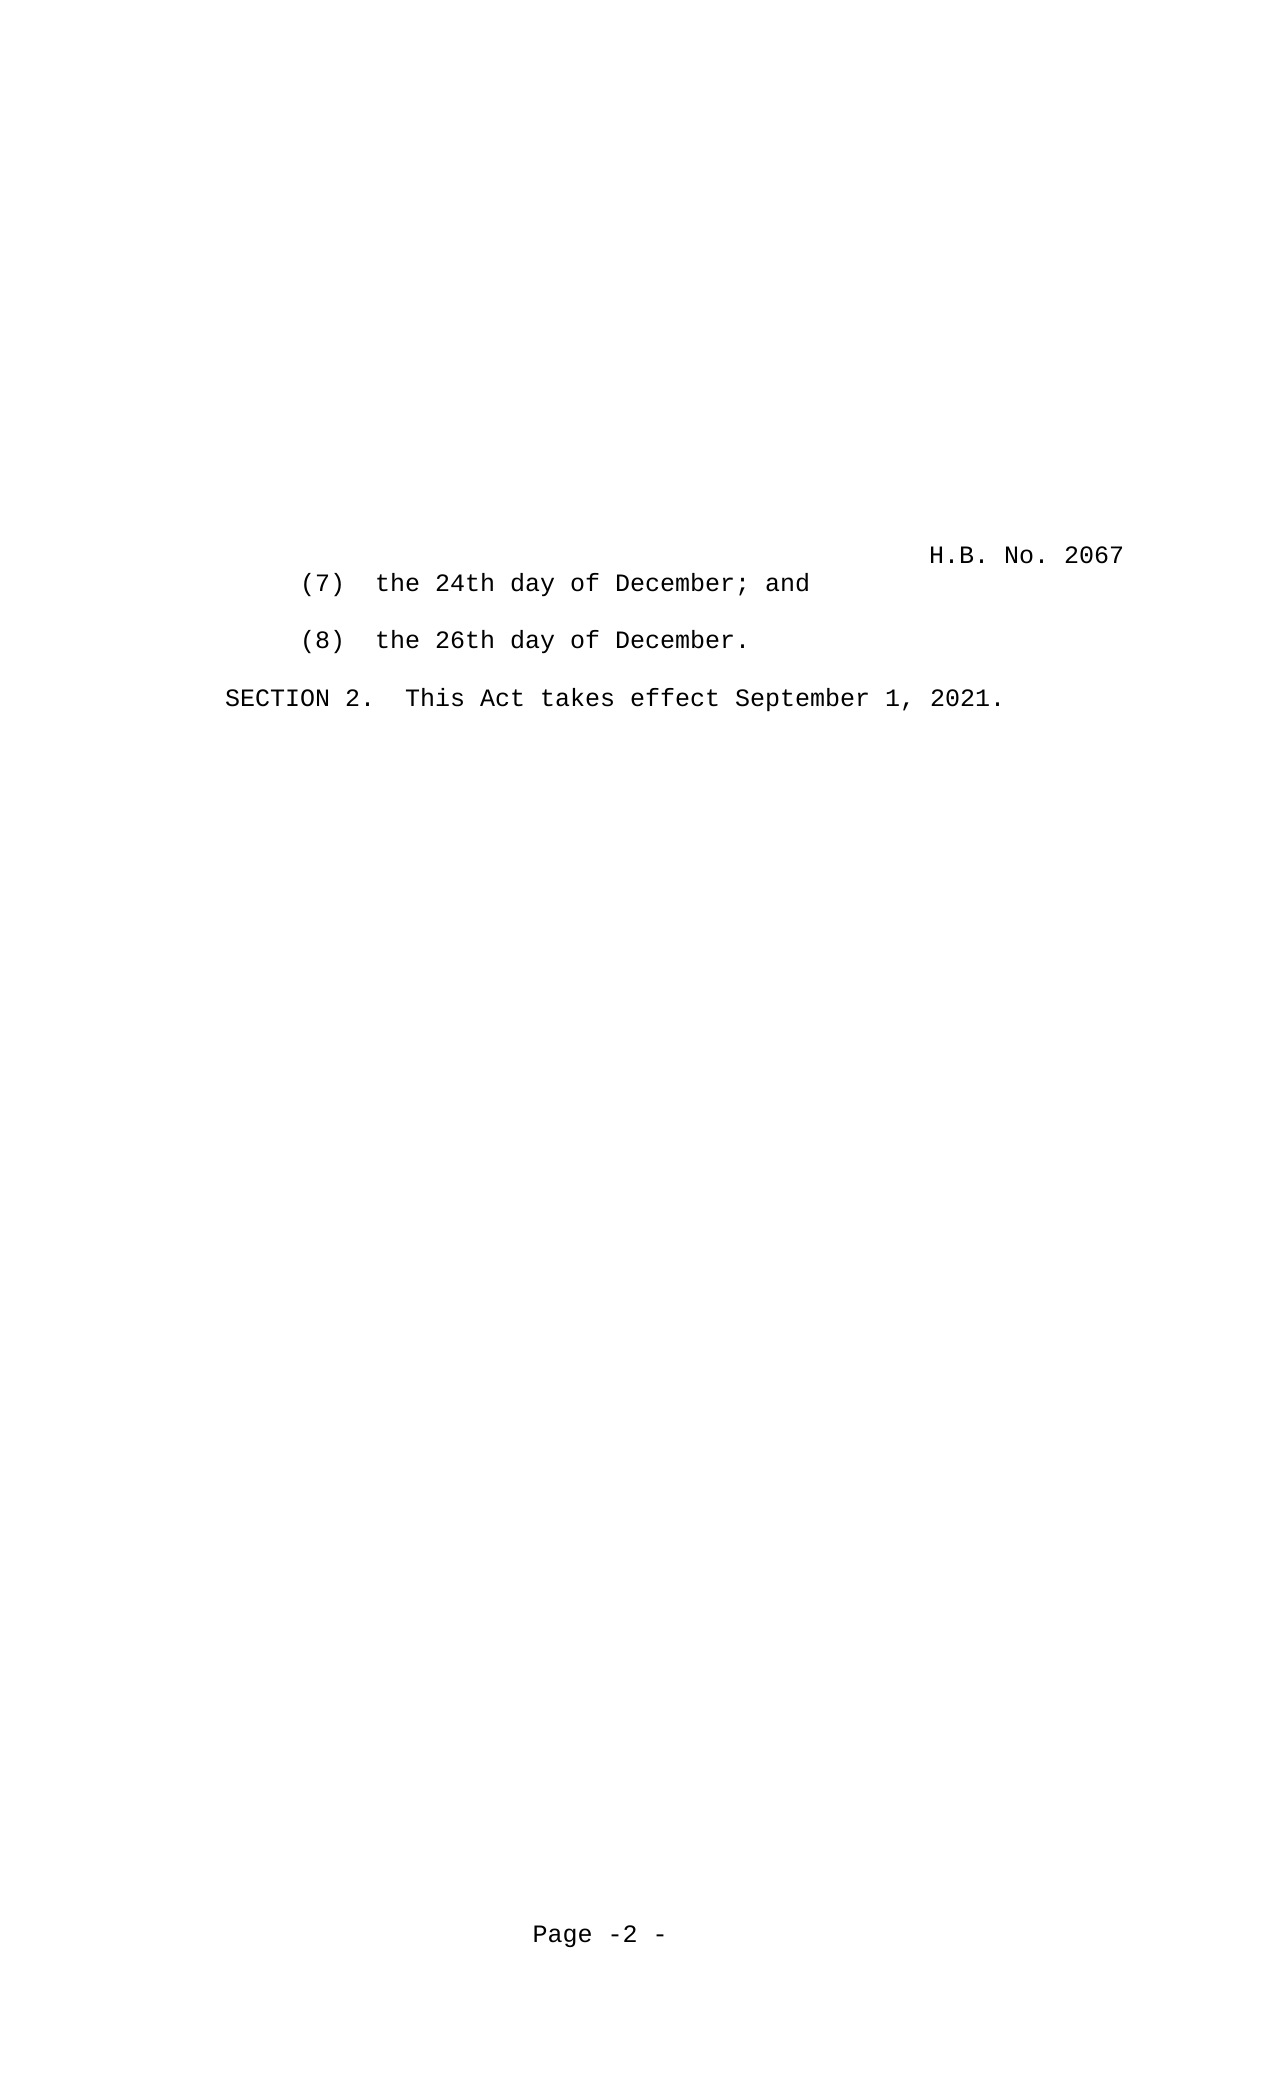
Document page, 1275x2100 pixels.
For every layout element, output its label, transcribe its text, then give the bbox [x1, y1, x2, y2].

text (7) the 24th day of December; and [150, 571, 1125, 599]
text (8) the 26th day of December. [150, 628, 1125, 656]
text SECTION 2. This Act takes effect September 1, 2021. [150, 685, 1125, 713]
